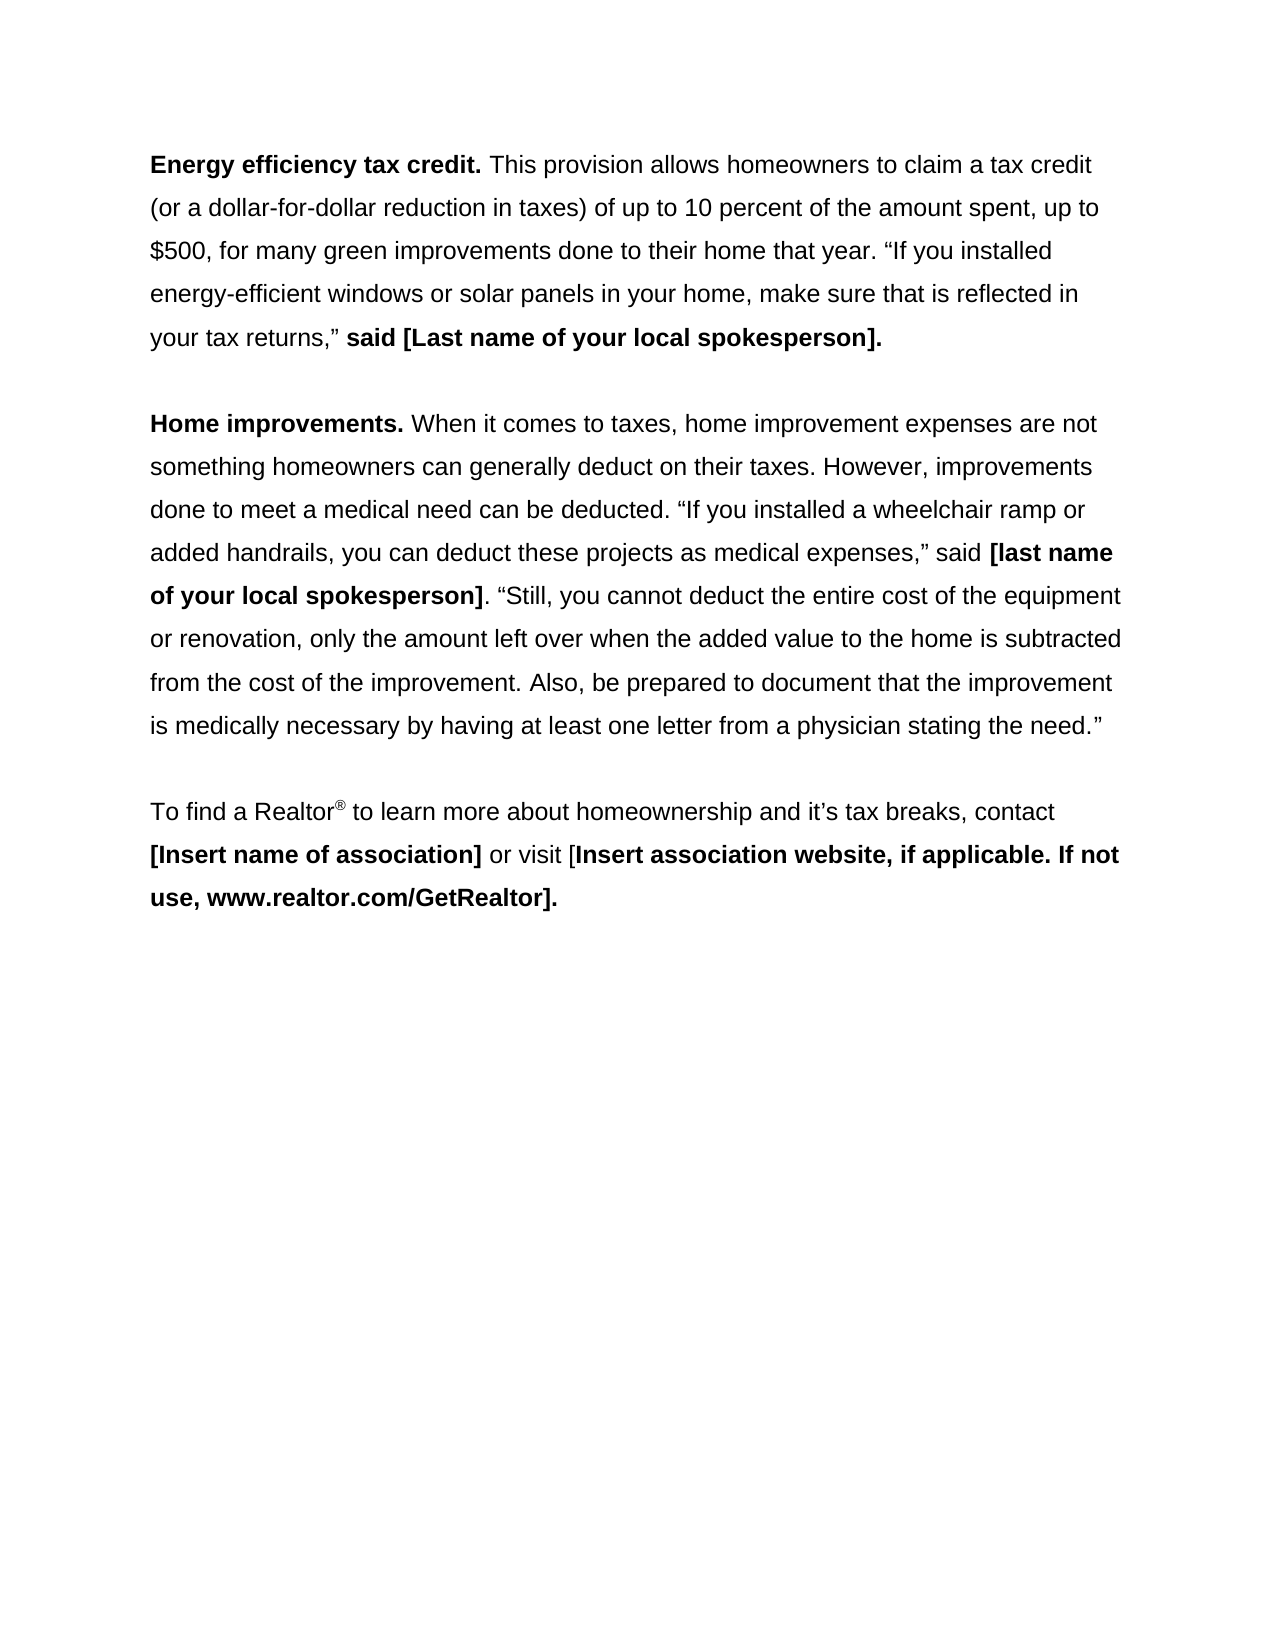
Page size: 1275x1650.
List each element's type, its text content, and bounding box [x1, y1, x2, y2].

subtitle Energy efficiency tax credit. This provision allows homeowners to claim a tax credit (or a dollar-for-dollar reduction in taxes) of up to 10 percent of the amount spent, up to $500, for many green improvements done to their home that year. “If you installed energy-efficient windows or solar panels in your home, make sure that is reflected in your tax returns,” said [Last name of your local spokesperson]. [150, 150, 1125, 351]
text To find a Realtor® to learn more about homeownership and it’s tax breaks, contact [Insert name of association] or visit [Insert association website, if applicable. If not use, www.realtor.com/GetRealtor]. [150, 797, 1125, 912]
text Home improvements. When it comes to taxes, home improvement expenses are not something homeowners can generally deduct on their taxes. However, improvements done to meet a medical need can be deducted. “If you installed a wheelchair ramp or added handrails, you can deduct these projects as medical expenses,” said [last name of your local spokesperson]. “Still, you cannot deduct the entire cost of the equipment or renovation, only the amount left over when the added value to the home is subtracted from the cost of the improvement. Also, be prepared to document that the improvement is medically necessary by having at least one letter from a physician stating the need.” [150, 409, 1125, 739]
